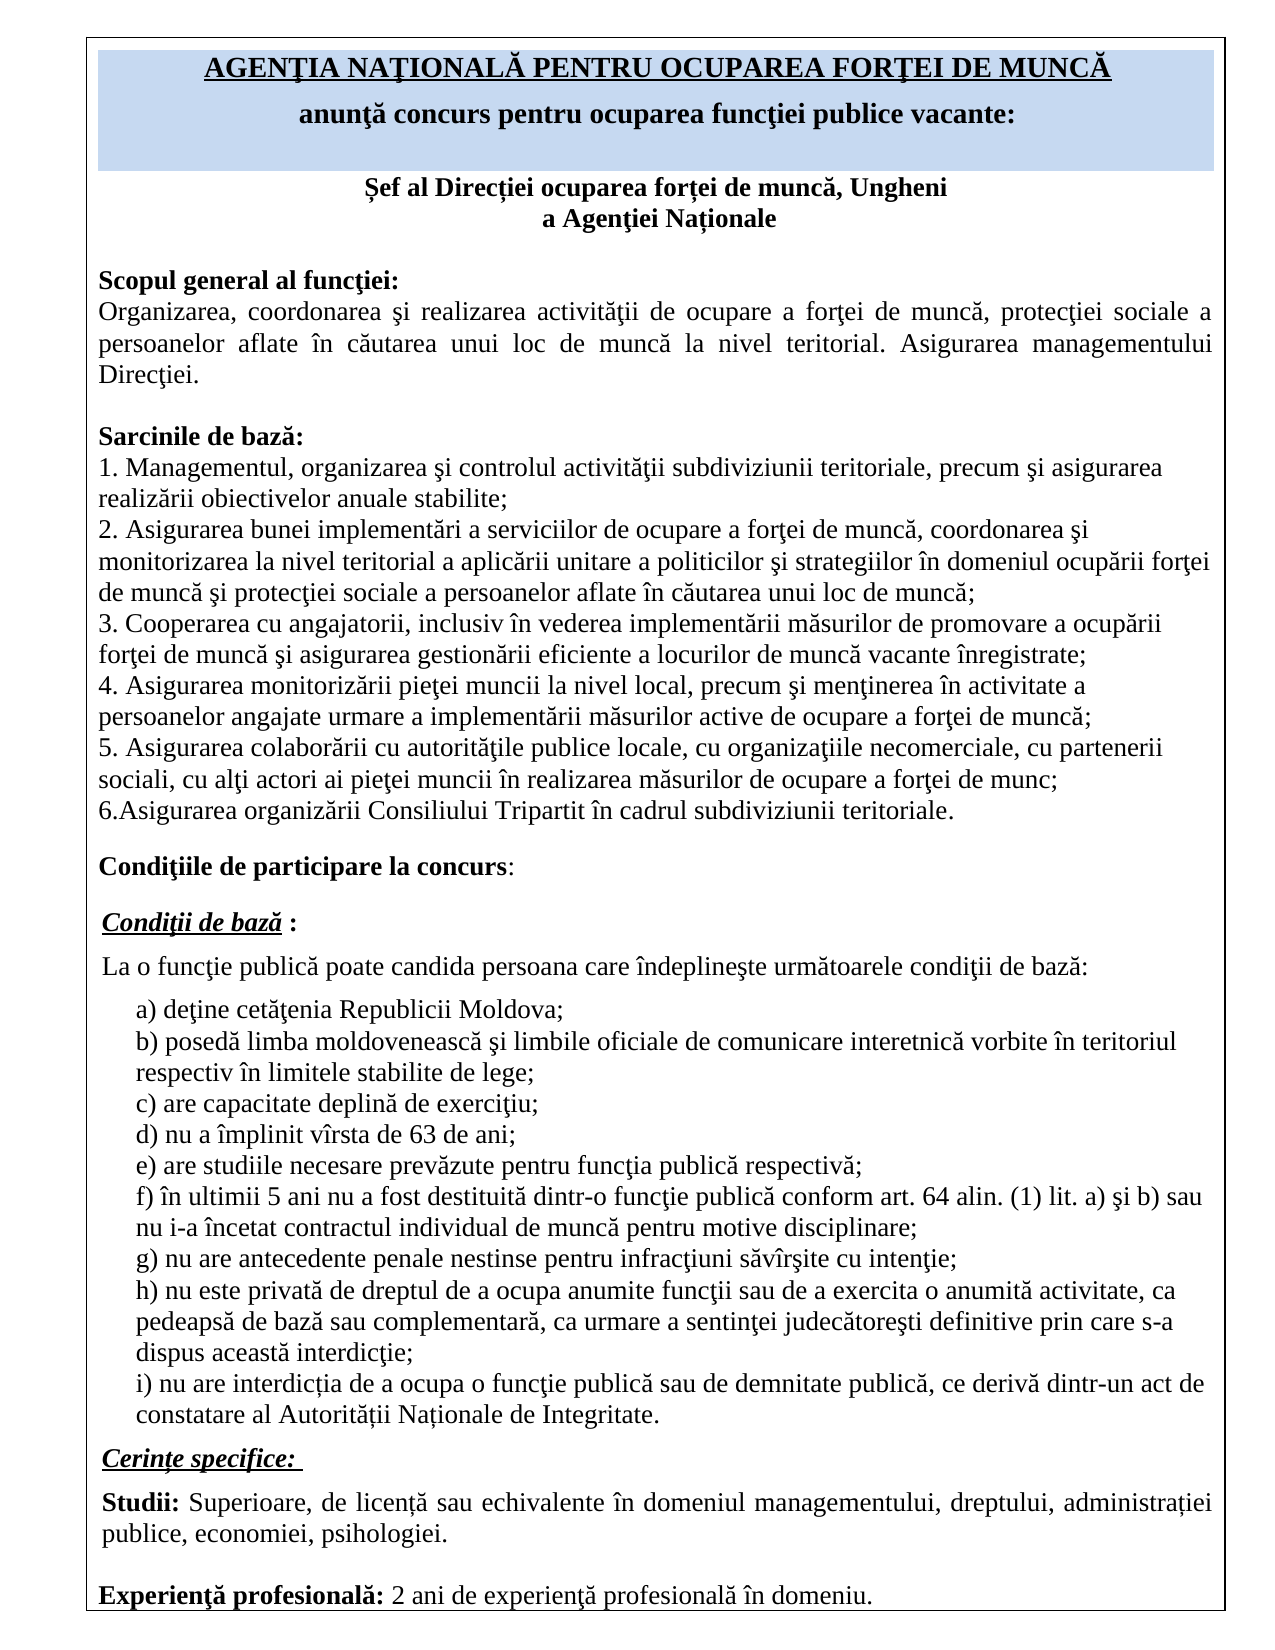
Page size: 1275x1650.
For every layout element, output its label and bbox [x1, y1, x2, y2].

table_header [87, 38, 1224, 1610]
